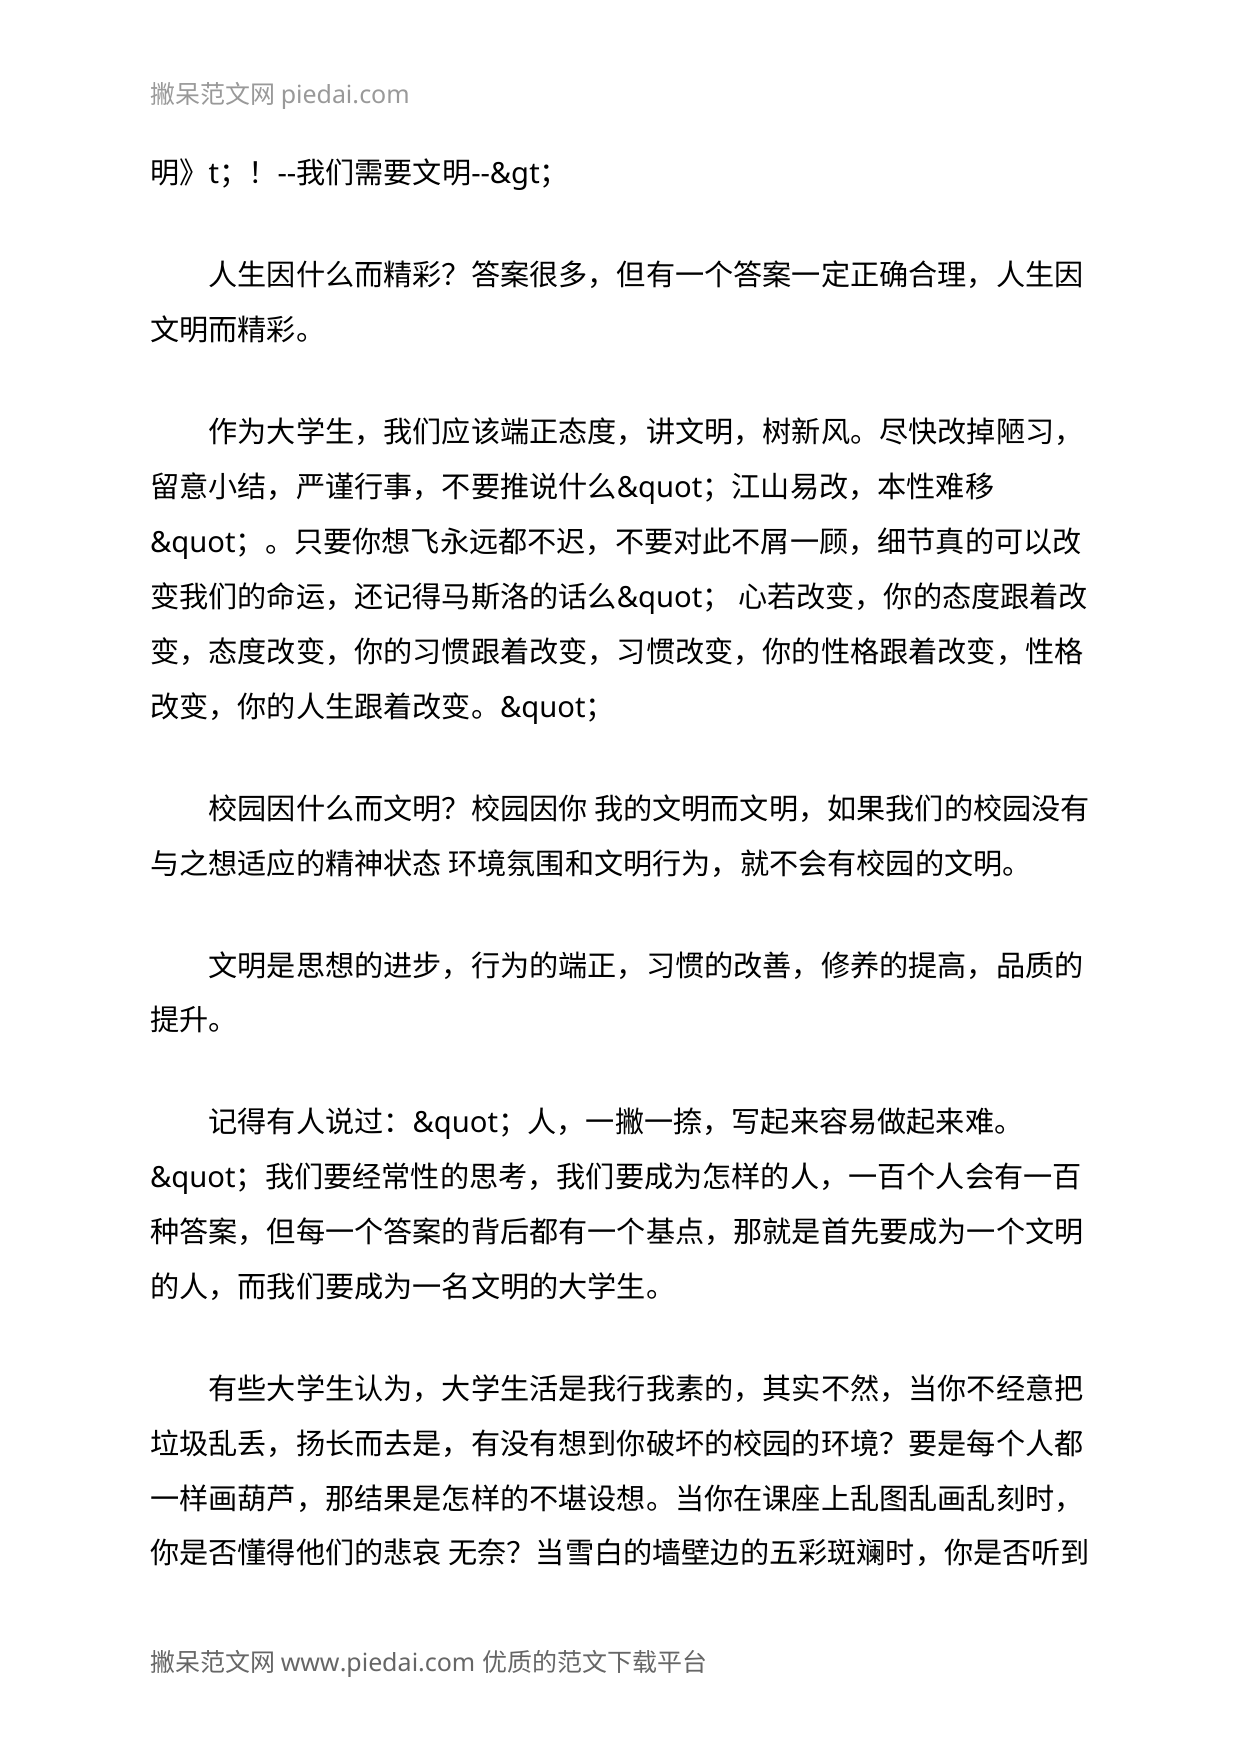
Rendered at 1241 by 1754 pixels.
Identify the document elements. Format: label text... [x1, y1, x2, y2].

text 校园因什么而文明？校园因你 我的文明而文明，如果我们的校园没有与之想适应的精神状态 环境氛围和文明行为，就不会有校园的文明。 [150, 785, 1090, 883]
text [150, 1365, 1090, 1572]
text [150, 150, 1090, 192]
text 文明是思想的进步，行为的端正，习惯的改善，修养的提高，品质的提升。 [150, 942, 1090, 1039]
text 作为大学生，我们应该端正态度，讲文明，树新风。尽快改掉陋习，留意小结，严谨行事，不要推说什么&quot；江山易改，本性难移&quot；。只要你想飞永远都不迟，不要对此不屑一顾，细节真的可以改变我们的命运，还记得马斯洛的话么&quot； 心若改变，你的态度跟着改变，态度改变，你的习惯跟着改变，习惯改变，你的性格跟着改变，性格改变，你的人生跟着改变。&quot； [150, 409, 1090, 726]
text 记得有人说过：&quot；人，一撇一捺，写起来容易做起来难。&quot；我们要经常性的思考，我们要成为怎样的人，一百个人会有一百种答案，但每一个答案的背后都有一个基点，那就是首先要成为一个文明的人，而我们要成为一名文明的大学生。 [150, 1099, 1090, 1306]
text 人生因什么而精彩？答案很多，但有一个答案一定正确合理，人生因文明而精彩。 [150, 252, 1090, 349]
